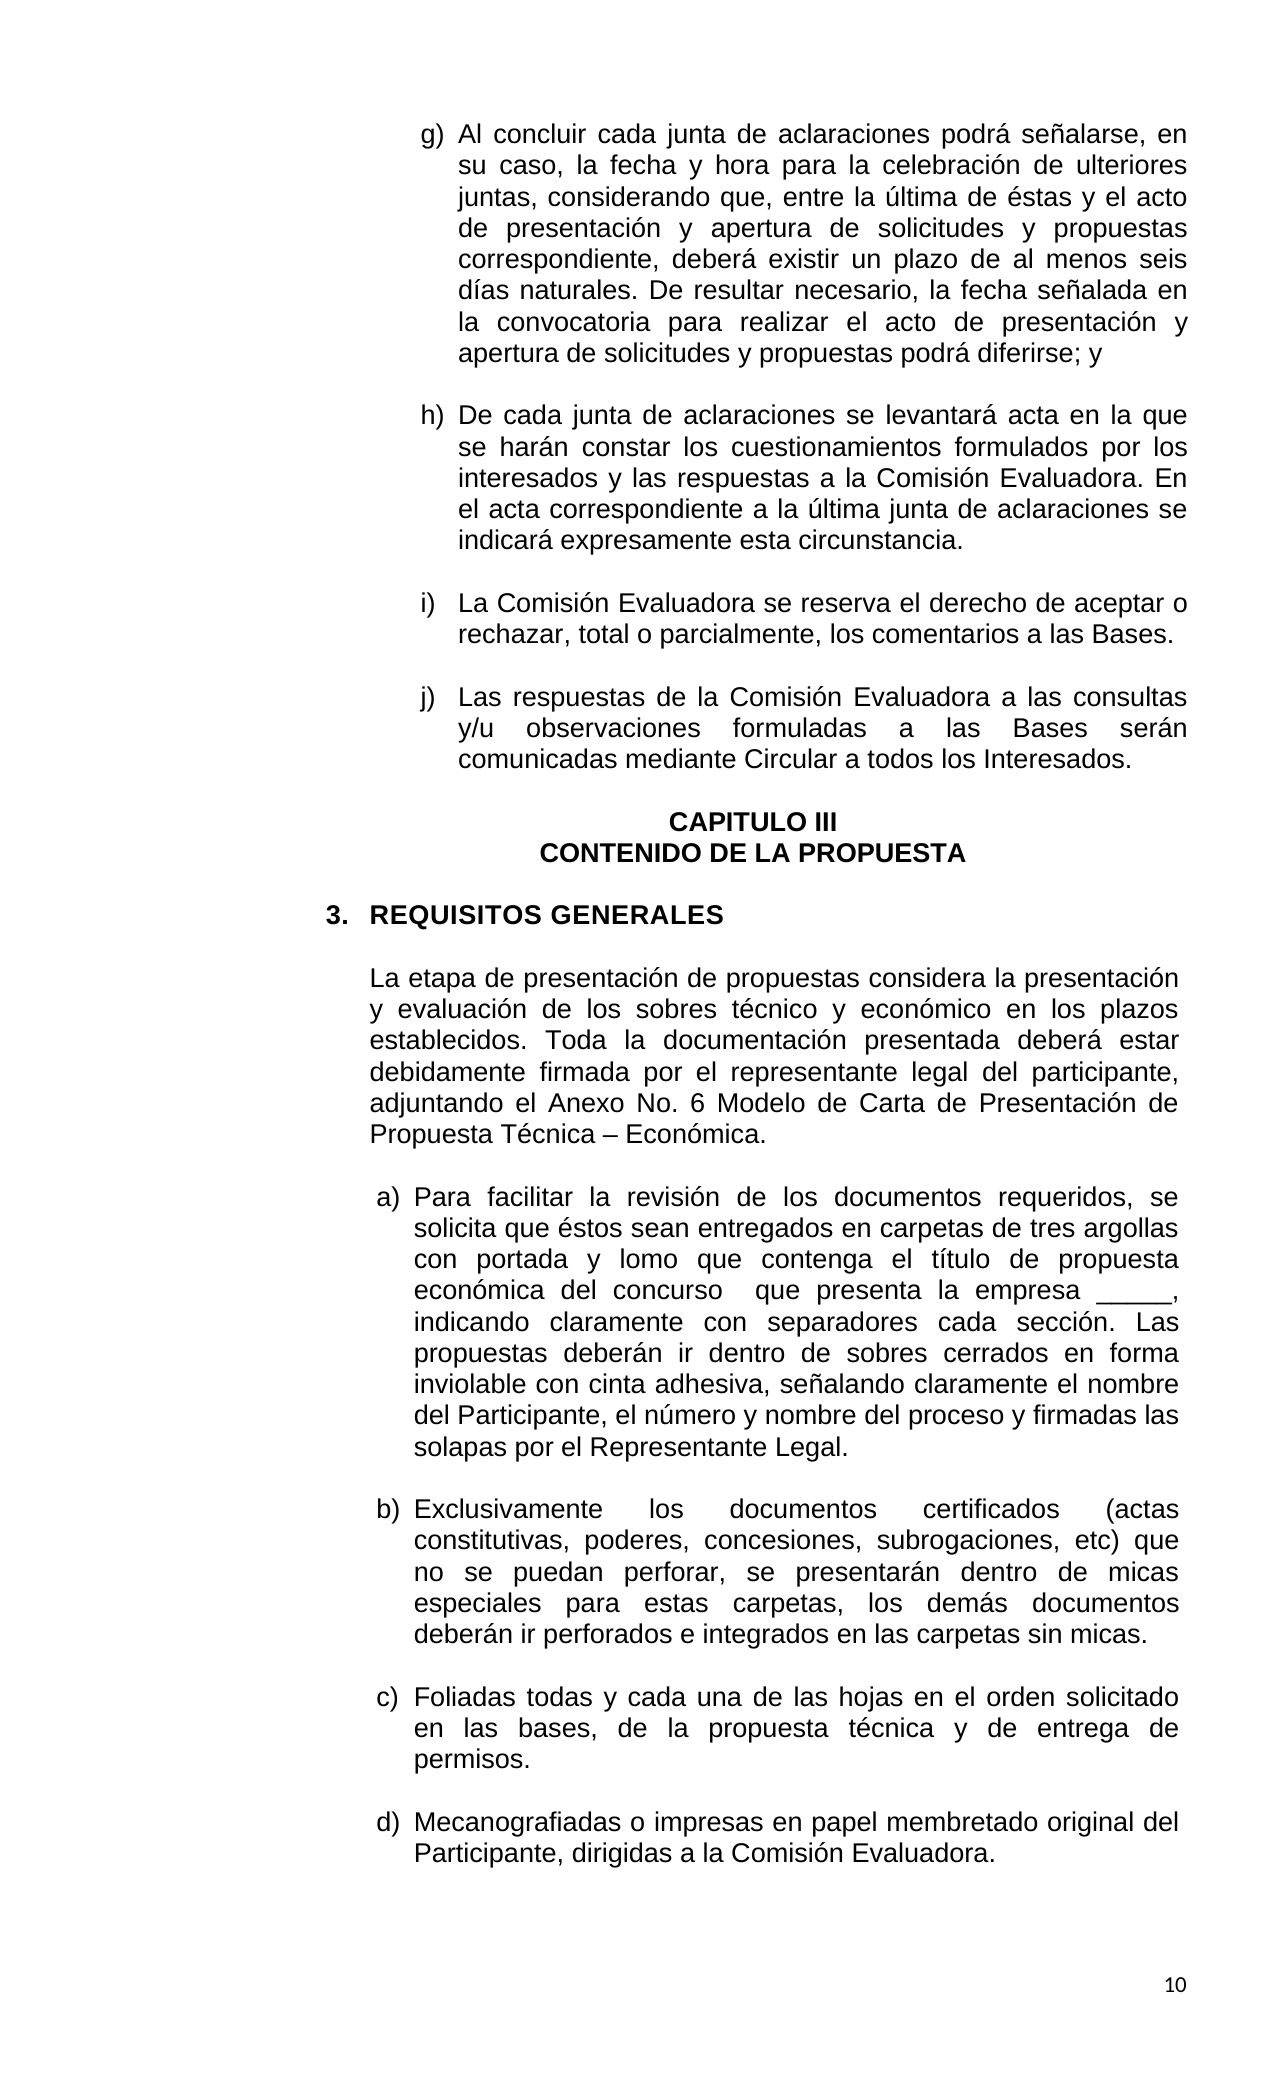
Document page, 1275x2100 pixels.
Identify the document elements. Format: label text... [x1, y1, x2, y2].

list Mecanografiadas o impresas en papel membretado original del Participante, dirigidas a la Comisión Evaluadora. [376, 1806, 1180, 1868]
list Las respuestas de la Comisión Evaluadora a las consultas y/u observaciones formuladas a las Bases serán comunicadas mediante Circular a todos los Interesados. [420, 681, 1188, 774]
text CAPITULO III [325, 806, 1181, 837]
list La Comisión Evaluadora se reserva el derecho de aceptar o rechazar, total o parcialmente, los comentarios a las Bases. [420, 587, 1188, 649]
text La etapa de presentación de propuestas considera la presentación y evaluación de los sobres técnico y económico en los plazos establecidos. Toda la documentación presentada deberá estar debidamente firmada por el representante legal del participante, adjuntando el Anexo No. 6 Modelo de Carta de Presentación de Propuesta Técnica – Económica. [369, 962, 1180, 1149]
list Exclusivamente los documentos certificados (actas constitutivas, poderes, concesiones, subrogaciones, etc) que no se puedan perforar, se presentarán dentro de micas especiales para estas carpetas, los demás documentos deberán ir perforados e integrados en las carpetas sin micas. [376, 1493, 1180, 1649]
list REQUISITOS GENERALES [326, 899, 1188, 931]
list Para facilitar la revisión de los documentos requeridos, se solicita que éstos sean entregados en carpetas de tres argollas con portada y lomo que contenga el título de propuesta económica del concurso que presenta la empresa _____, indicando claramente con separadores cada sección. Las propuestas deberán ir dentro de sobres cerrados en forma inviolable con cinta adhesiva, señalando claramente el nombre del Participante, el número y nombre del proceso y firmadas las solapas por el Representante Legal. [376, 1181, 1180, 1462]
text CONTENIDO DE LA PROPUESTA [325, 837, 1181, 868]
list De cada junta de aclaraciones se levantará acta en la que se harán constar los cuestionamientos formulados por los interesados y las respuestas a la Comisión Evaluadora. En el acta correspondiente a la última junta de aclaraciones se indicará expresamente esta circunstancia. [420, 399, 1188, 556]
list Foliadas todas y cada una de las hojas en el orden solicitado en las bases, de la propuesta técnica y de entrega de permisos. [376, 1681, 1180, 1774]
list Al concluir cada junta de aclaraciones podrá señalarse, en su caso, la fecha y hora para la celebración de ulteriores juntas, considerando que, entre la última de éstas y el acto de presentación y apertura de solicitudes y propuestas correspondiente, deberá existir un plazo de al menos seis días naturales. De resultar necesario, la fecha señalada en la convocatoria para realizar el acto de presentación y apertura de solicitudes y propuestas podrá diferirse; y [420, 118, 1188, 368]
